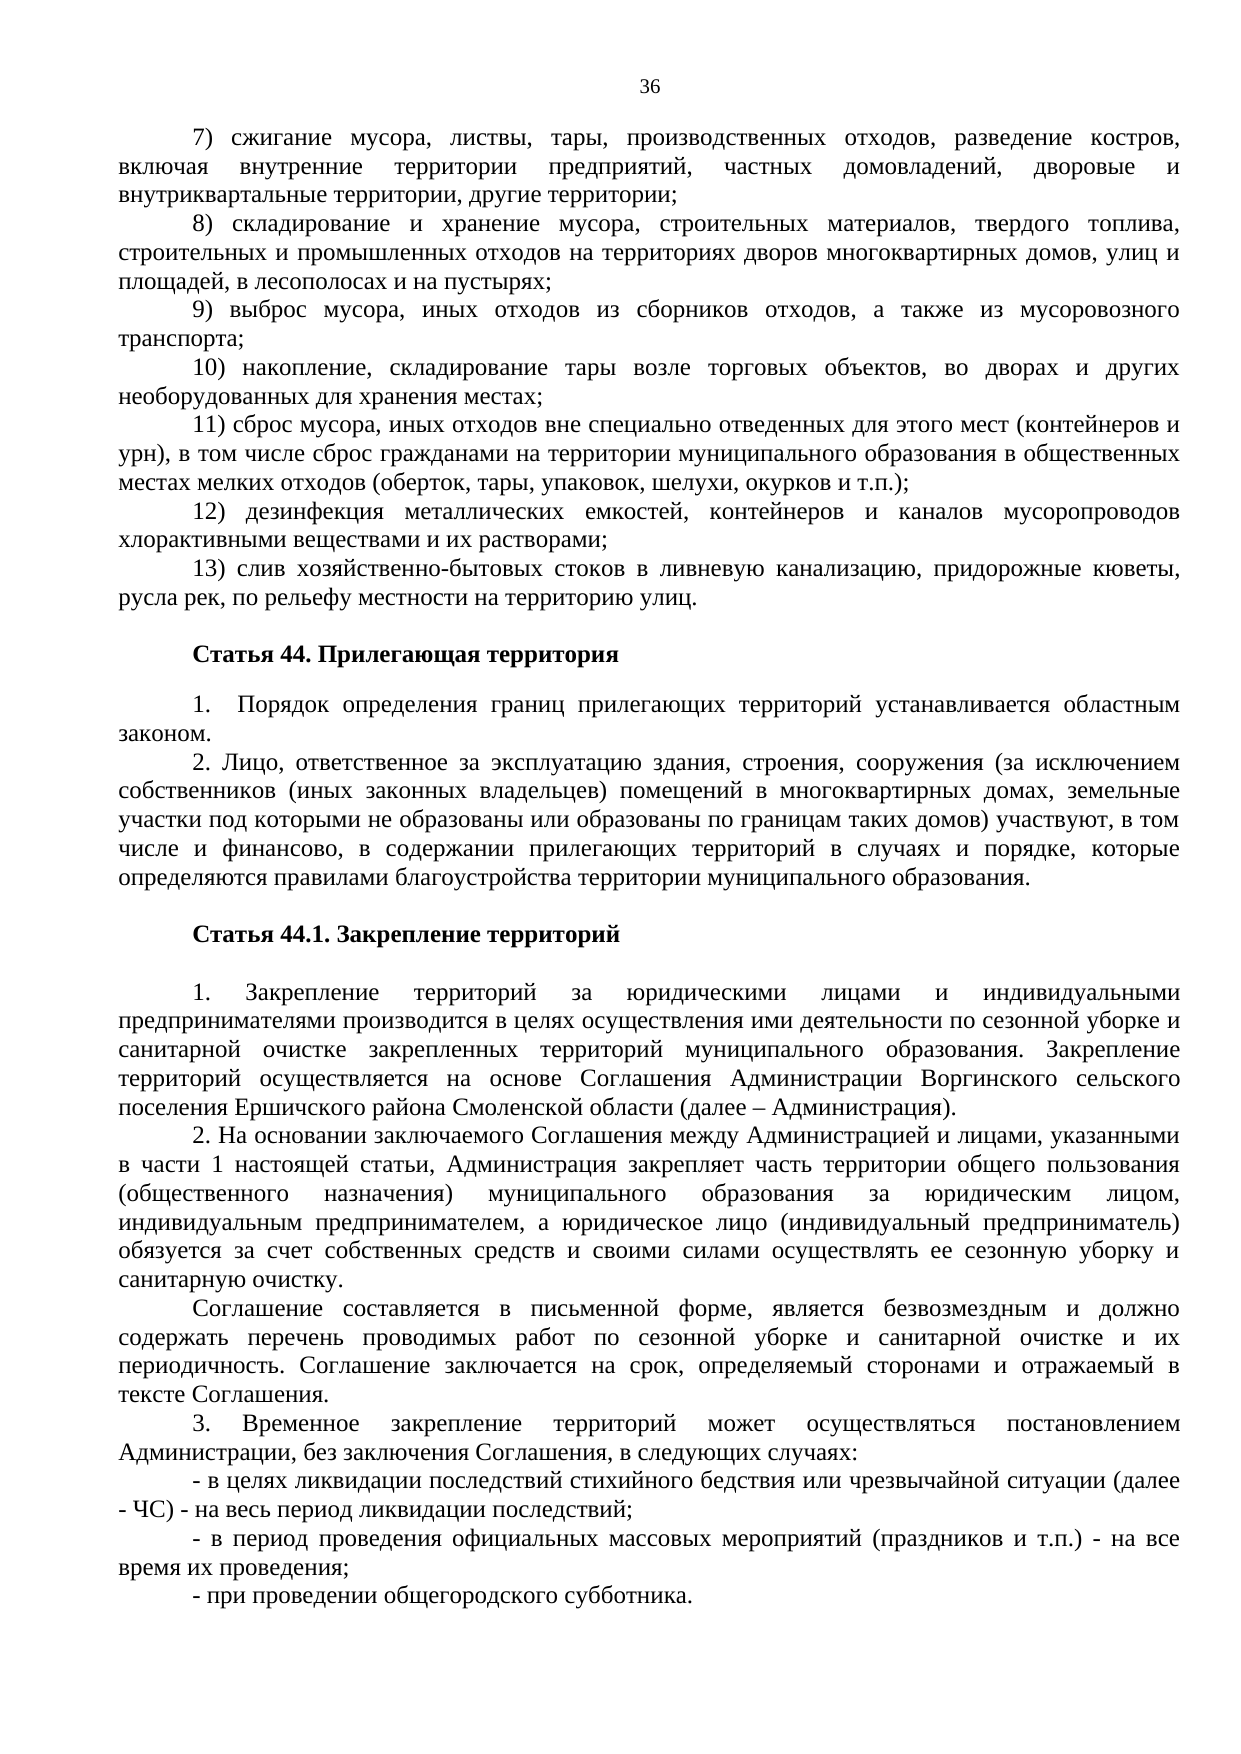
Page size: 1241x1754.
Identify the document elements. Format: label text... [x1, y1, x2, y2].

text 3. Временное закрепление территорий может осуществляться постановлением Администрации, без заключения Соглашения, в следующих случаях: [118, 1408, 1181, 1465]
text Соглашение составляется в письменной форме, является безвозмездным и должно содержать перечень проводимых работ по сезонной уборке и санитарной очистке и их периодичность. Соглашение заключается на срок, определяемый сторонами и отражаемый в тексте Соглашения. [118, 1293, 1181, 1408]
text 12) дезинфекция металлических емкостей, контейнеров и каналов мусоропроводов хлорактивными веществами и их растворами; [118, 496, 1181, 553]
text - в период проведения официальных массовых мероприятий (праздников и т.п.) - на все время их проведения; [118, 1523, 1181, 1580]
text 11) сброс мусора, иных отходов вне специально отведенных для этого мест (контейнеров и урн), в том числе сброс гражданами на территории муниципального образования в общественных местах мелких отходов (оберток, тары, упаковок, шелухи, окурков и т.п.); [118, 409, 1181, 496]
text 2. На основании заключаемого Соглашения между Администрацией и лицами, указанными в части 1 настоящей статьи, Администрация закрепляет часть территории общего пользования (общественного назначения) муниципального образования за юридическим лицом, индивидуальным предпринимателем, а юридическое лицо (индивидуальный предприниматель) обязуется за счет собственных средств и своими силами осуществлять ее сезонную уборку и санитарную очистку. [118, 1120, 1181, 1293]
text 13) слив хозяйственно-бытовых стоков в ливневую канализацию, придорожные кюветы, русла рек, по рельефу местности на территорию улиц. [118, 553, 1181, 611]
text Статья 44. Прилегающая территория [118, 639, 1181, 668]
text Статья 44.1. Закрепление территорий [118, 919, 1181, 948]
text 1. Порядок определения границ прилегающих территорий устанавливается областным законом. [118, 689, 1181, 747]
text 8) складирование и хранение мусора, строительных материалов, твердого топлива, строительных и промышленных отходов на территориях дворов многоквартирных домов, улиц и площадей, в лесополосах и на пустырях; [118, 208, 1181, 294]
text 2. Лицо, ответственное за эксплуатацию здания, строения, сооружения (за исключением собственников (иных законных владельцев) помещений в многоквартирных домах, земельные участки под которыми не образованы или образованы по границам таких домов) участвуют, в том числе и финансово, в содержании прилегающих территорий в случаях и порядке, которые определяются правилами благоустройства территории муниципального образования. [118, 747, 1181, 890]
text 7) сжигание мусора, листвы, тары, производственных отходов, разведение костров, включая внутренние территории предприятий, частных домовладений, дворовые и внутриквартальные территории, другие территории; [118, 122, 1181, 208]
text - в целях ликвидации последствий стихийного бедствия или чрезвычайной ситуации (далее - ЧС) - на весь период ликвидации последствий; [118, 1465, 1181, 1523]
text - при проведении общегородского субботника. [118, 1580, 1181, 1609]
text 9) выброс мусора, иных отходов из сборников отходов, а также из мусоровозного транспорта; [118, 294, 1181, 352]
text 10) накопление, складирование тары возле торговых объектов, во дворах и других необорудованных для хранения местах; [118, 352, 1181, 409]
text 1. Закрепление территорий за юридическими лицами и индивидуальными предпринимателями производится в целях осуществления ими деятельности по сезонной уборке и санитарной очистке закрепленных территорий муниципального образования. Закрепление территорий осуществляется на основе Соглашения Администрации Воргинского сельского поселения Ершичского района Смоленской области (далее – Администрация). [118, 977, 1181, 1120]
